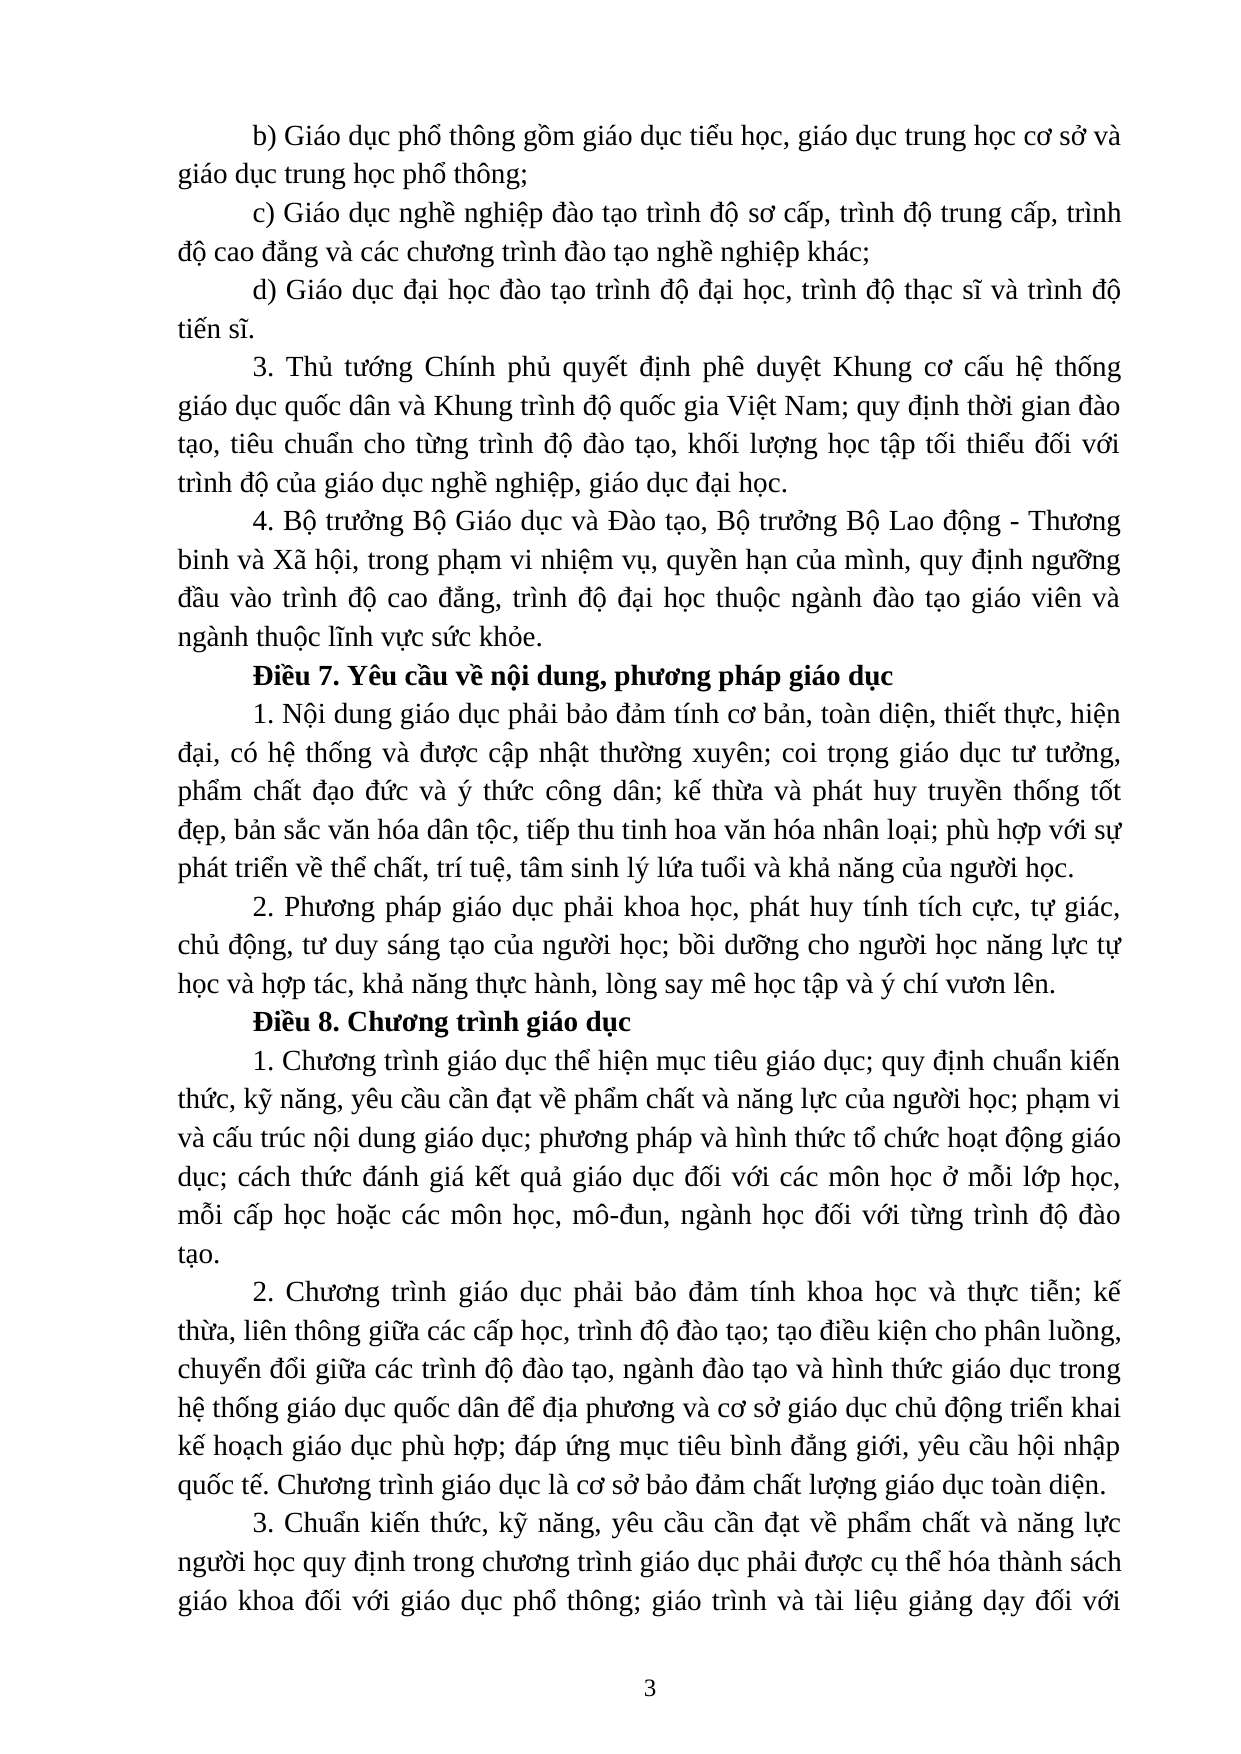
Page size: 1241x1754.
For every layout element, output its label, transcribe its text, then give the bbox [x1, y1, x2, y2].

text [177, 1506, 1122, 1616]
text 1. Nội dung giáo dục phải bảo đảm tính cơ bản, toàn diện, thiết thực, hiện đại, có hệ thống và được cập nhật thường xuyên; coi trọng giáo dục tư tưởng, phẩm chất đạo đức và ý thức công dân; kế thừa và phát huy truyền thống tốt đẹp, bản sắc văn hóa dân tộc, tiếp thu tinh hoa văn hóa nhân loại; phù hợp với sự phát triển về thể chất, trí tuệ, tâm sinh lý lứa tuổi và khả năng của người học. [177, 696, 1122, 884]
text 4. Bộ trưởng Bộ Giáo dục và Đào tạo, Bộ trưởng Bộ Lao động - Thương binh và Xã hội, trong phạm vi nhiệm vụ, quyền hạn của mình, quy định ngưỡng đầu vào trình độ cao đẳng, trình độ đại học thuộc ngành đào tạo giáo viên và ngành thuộc lĩnh vực sức khỏe. [177, 503, 1122, 653]
text Điều 8. Chương trình giáo dục [177, 1004, 1122, 1038]
text d) Giáo dục đại học đào tạo trình độ đại học, trình độ thạc sĩ và trình độ tiến sĩ. [177, 272, 1122, 344]
text Điều 7. Yêu cầu về nội dung, phương pháp giáo dục [177, 658, 1122, 691]
text 1. Chương trình giáo dục thể hiện mục tiêu giáo dục; quy định chuẩn kiến thức, kỹ năng, yêu cầu cần đạt về phẩm chất và năng lực của người học; phạm vi và cấu trúc nội dung giáo dục; phương pháp và hình thức tổ chức hoạt động giáo dục; cách thức đánh giá kết quả giáo dục đối với các môn học ở mỗi lớp học, mỗi cấp học hoặc các môn học, mô-đun, ngành học đối với từng trình độ đào tạo. [177, 1043, 1122, 1269]
text 3. Thủ tướng Chính phủ quyết định phê duyệt Khung cơ cấu hệ thống giáo dục quốc dân và Khung trình độ quốc gia Việt Nam; quy định thời gian đào tạo, tiêu chuẩn cho từng trình độ đào tạo, khối lượng học tập tối thiểu đối với trình độ của giáo dục nghề nghiệp, giáo dục đại học. [177, 349, 1122, 498]
text c) Giáo dục nghề nghiệp đào tạo trình độ sơ cấp, trình độ trung cấp, trình độ cao đẳng và các chương trình đào tạo nghề nghiệp khác; [177, 195, 1122, 267]
text 2. Chương trình giáo dục phải bảo đảm tính khoa học và thực tiễn; kế thừa, liên thông giữa các cấp học, trình độ đào tạo; tạo điều kiện cho phân luồng, chuyển đổi giữa các trình độ đào tạo, ngành đào tạo và hình thức giáo dục trong hệ thống giáo dục quốc dân để địa phương và cơ sở giáo dục chủ động triển khai kế hoạch giáo dục phù hợp; đáp ứng mục tiêu bình đẳng giới, yêu cầu hội nhập quốc tế. Chương trình giáo dục là cơ sở bảo đảm chất lượng giáo dục toàn diện. [177, 1274, 1122, 1501]
text 2. Phương pháp giáo dục phải khoa học, phát huy tính tích cực, tự giác, chủ động, tư duy sáng tạo của người học; bồi dưỡng cho người học năng lực tự học và hợp tác, khả năng thực hành, lòng say mê học tập và ý chí vươn lên. [177, 889, 1122, 999]
text b) Giáo dục phổ thông gồm giáo dục tiểu học, giáo dục trung học cơ sở và giáo dục trung học phổ thông; [177, 118, 1122, 190]
